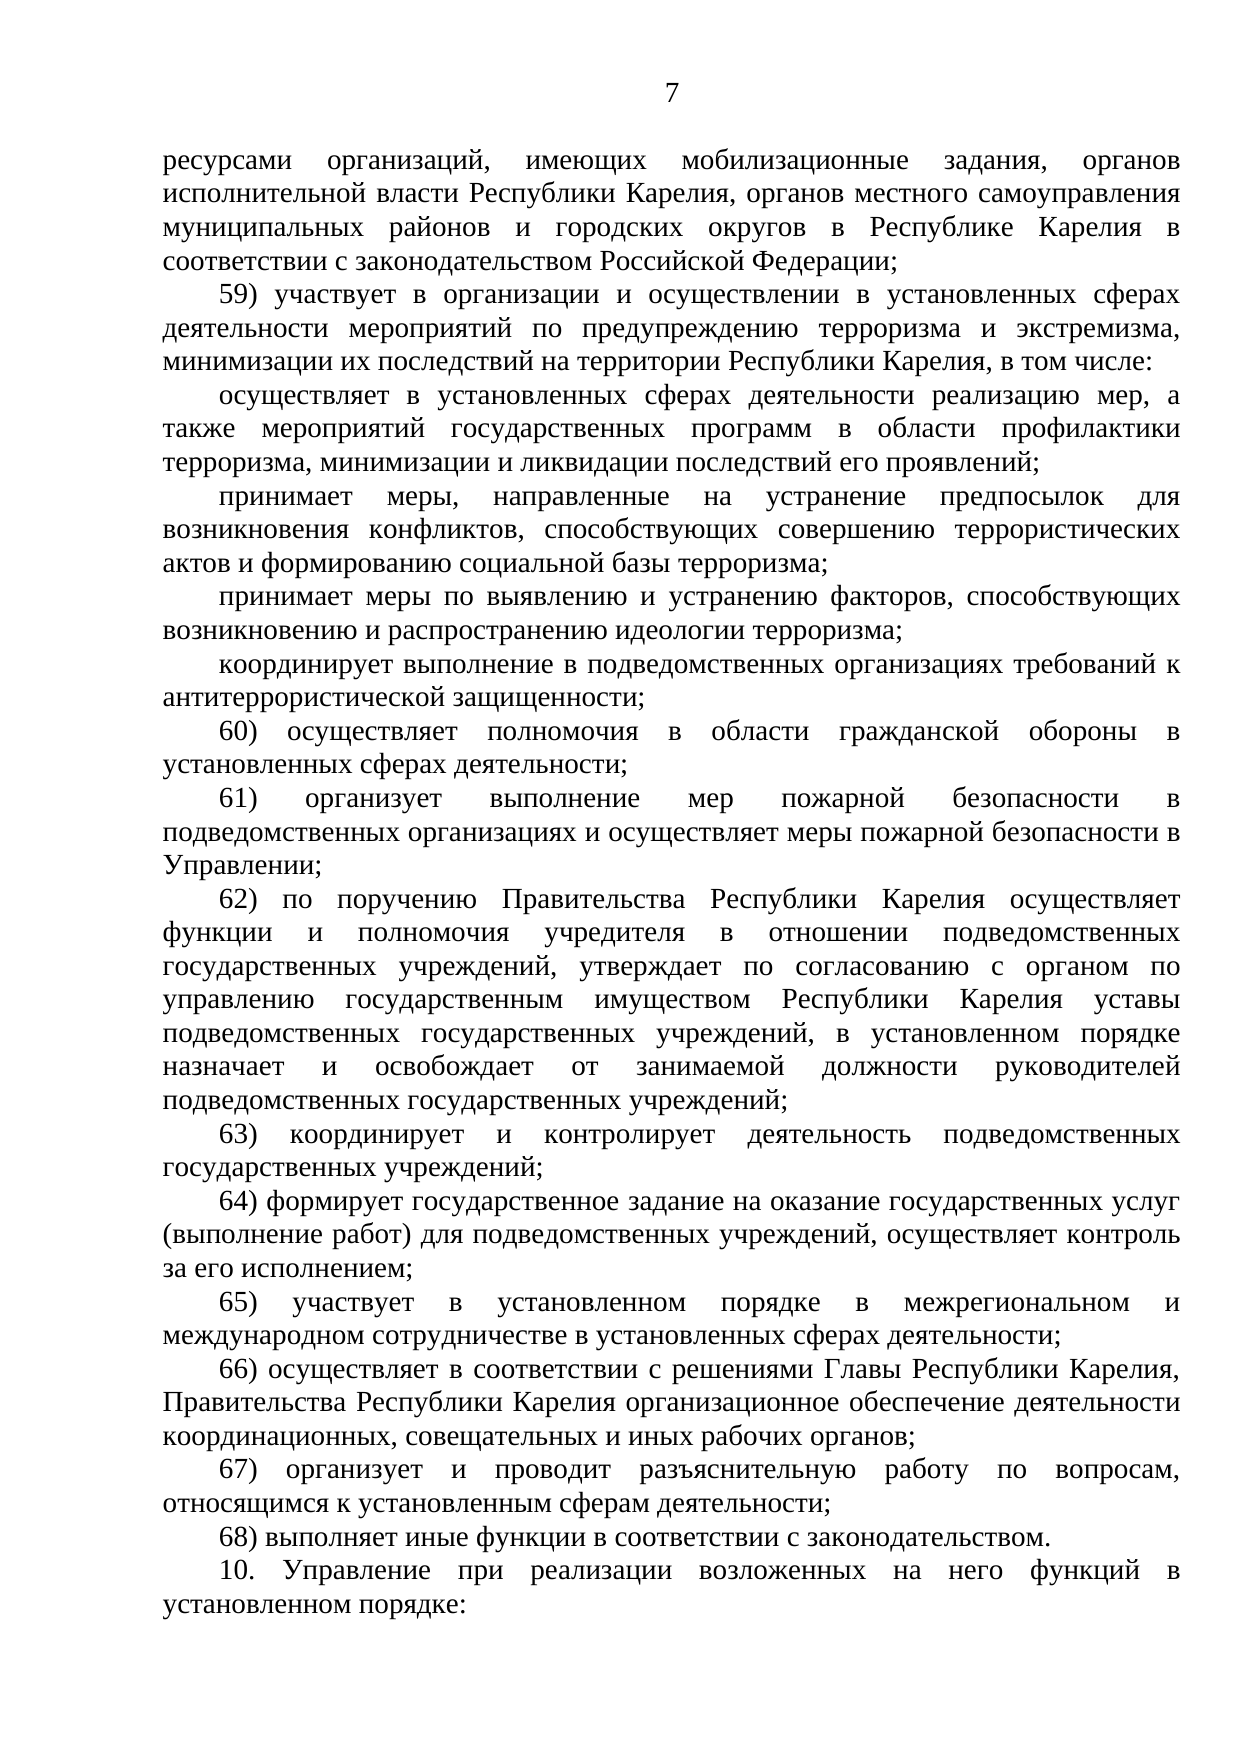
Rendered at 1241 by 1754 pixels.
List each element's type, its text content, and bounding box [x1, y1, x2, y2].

text 60) осуществляет полномочия в области гражданской обороны в установленных сферах деятельности; [162, 713, 1181, 780]
text 67) организует и проводит разъяснительную работу по вопросам, относящимся к установленным сферам деятельности; [162, 1452, 1181, 1519]
text 10. Управление при реализации возложенных на него функций в установленном порядке: [162, 1552, 1181, 1619]
text 65) участвует в установленном порядке в межрегиональном и международном сотрудничестве в установленных сферах деятельности; [162, 1284, 1181, 1351]
text 64) формирует государственное задание на оказание государственных услуг (выполнение работ) для подведомственных учреждений, осуществляет контроль за его исполнением; [162, 1183, 1181, 1283]
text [162, 142, 1181, 276]
text осуществляет в установленных сферах деятельности реализацию мер, а также мероприятий государственных программ в области профилактики терроризма, минимизации и ликвидации последствий его проявлений; [162, 377, 1181, 478]
text 59) участвует в организации и осуществлении в установленных сферах деятельности мероприятий по предупреждению терроризма и экстремизма, минимизации их последствий на территории Республики Карелия, в том числе: [162, 276, 1181, 377]
text координирует выполнение в подведомственных организациях требований к антитеррористической защищенности; [162, 646, 1181, 713]
text 63) координирует и контролирует деятельность подведомственных государственных учреждений; [162, 1116, 1181, 1183]
text 66) осуществляет в соответствии с решениями Главы Республики Карелия, Правительства Республики Карелия организационное обеспечение деятельности координационных, совещательных и иных рабочих органов; [162, 1351, 1181, 1451]
text принимает меры, направленные на устранение предпосылок для возникновения конфликтов, способствующих совершению террористических актов и формированию социальной базы терроризма; [162, 478, 1181, 578]
text 62) по поручению Правительства Республики Карелия осуществляет функции и полномочия учредителя в отношении подведомственных государственных учреждений, утверждает по согласованию с органом по управлению государственным имуществом Республики Карелия уставы подведомственных государственных учреждений, в установленном порядке назначает и освобождает от занимаемой должности руководителей подведомственных государственных учреждений; [162, 881, 1181, 1116]
text 68) выполняет иные функции в соответствии с законодательством. [162, 1519, 1181, 1552]
text 61) организует выполнение мер пожарной безопасности в подведомственных организациях и осуществляет меры пожарной безопасности в Управлении; [162, 780, 1181, 881]
text принимает меры по выявлению и устранению факторов, способствующих возникновению и распространению идеологии терроризма; [162, 578, 1181, 646]
